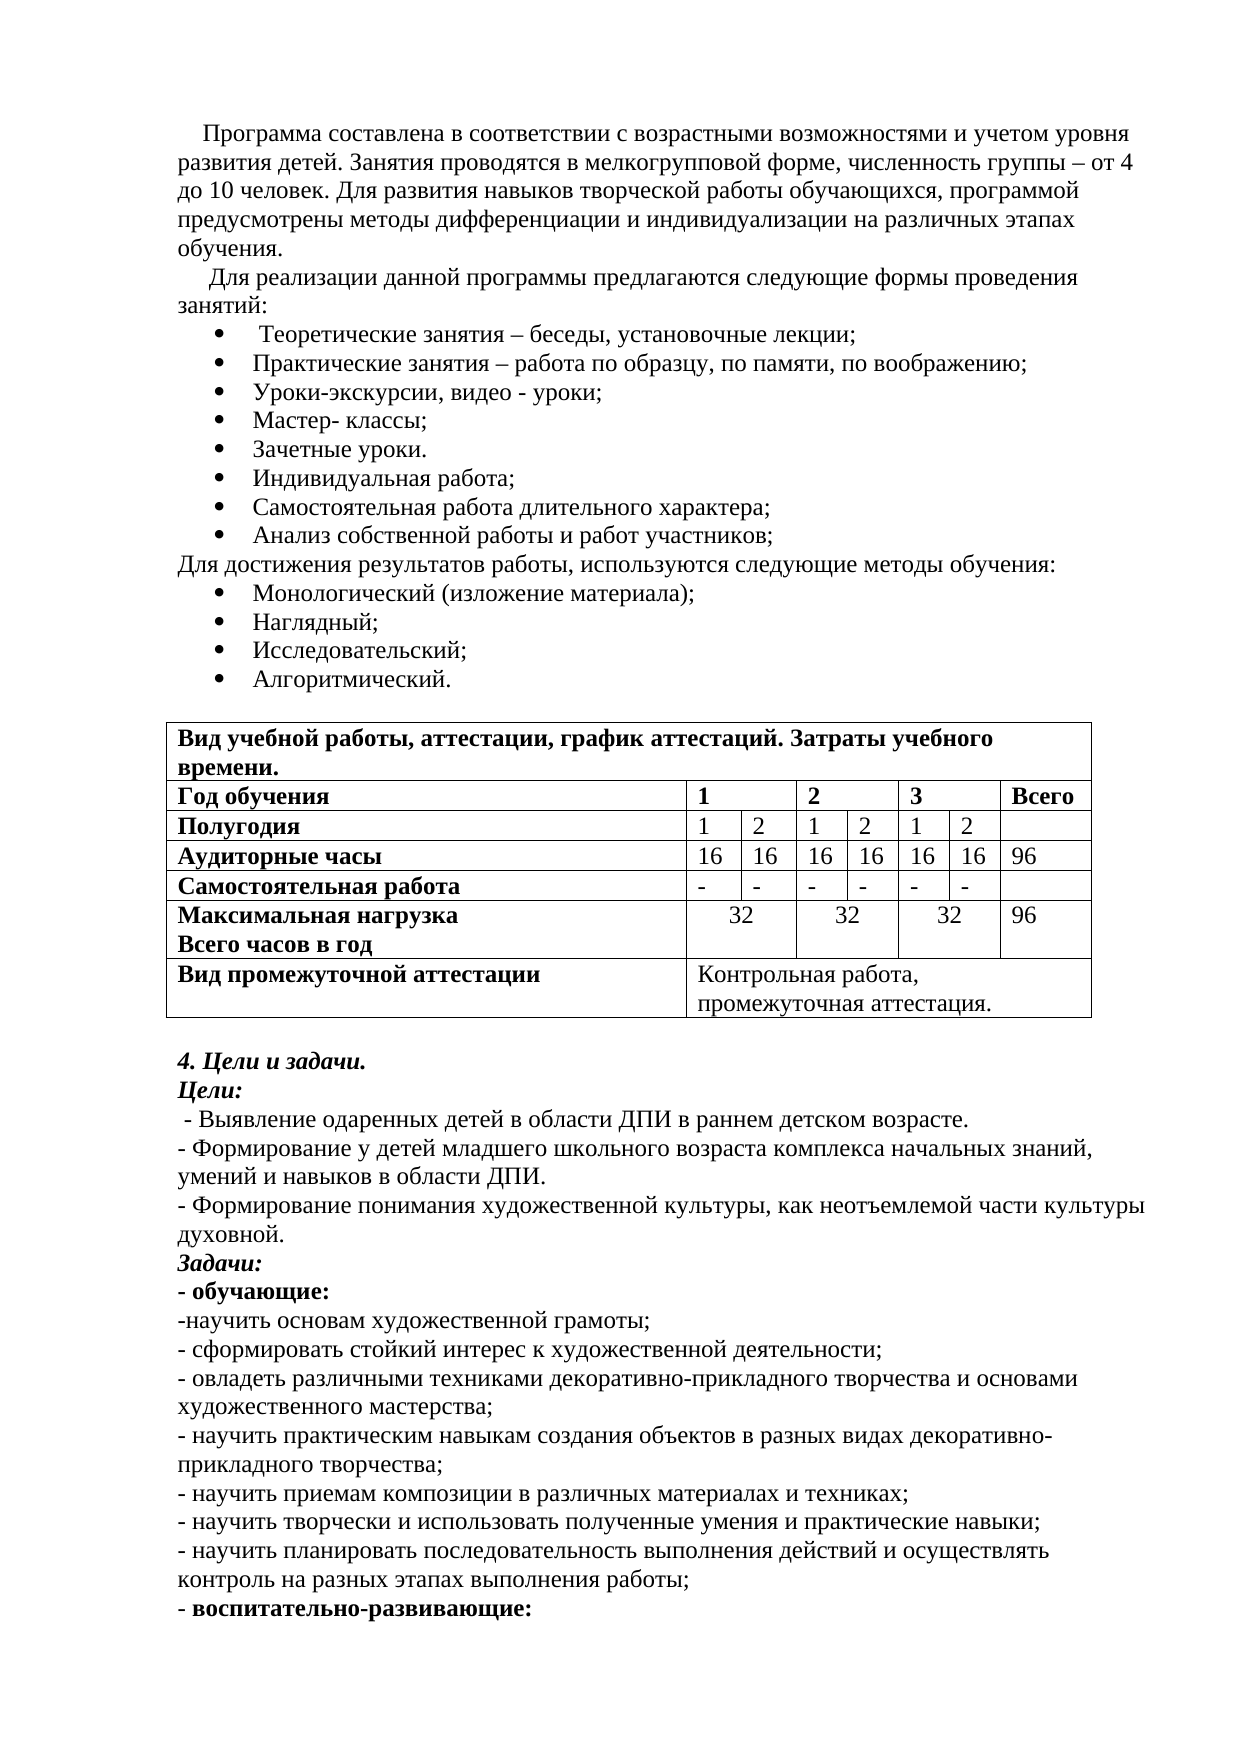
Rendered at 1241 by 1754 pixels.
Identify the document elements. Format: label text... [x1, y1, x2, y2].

table_cell 2 [797, 781, 898, 810]
table_cell 1 [899, 811, 949, 840]
table_cell 3 [899, 781, 1000, 810]
list Теоретические занятия – беседы, установочные лекции; [215, 319, 1152, 348]
table_cell Аудиторные часы [167, 841, 686, 870]
table_cell Год обучения [167, 781, 686, 810]
table_cell 1 [797, 811, 847, 840]
table_cell 32 [899, 901, 1000, 958]
table_cell 16 [687, 841, 741, 870]
table_cell 96 [1001, 901, 1091, 958]
list Практические занятия – работа по образцу, по памяти, по воображению; [215, 348, 1152, 377]
table_cell [1001, 871, 1091, 899]
table_cell 16 [950, 841, 1000, 870]
table_header Вид учебной работы, аттестации, график аттестаций. Затраты учебного времени. [167, 723, 1091, 780]
table_cell - [899, 871, 949, 899]
text Программа составлена в соответствии с возрастными возможностями и учетом уровня развития детей. Занятия проводятся в мелкогрупповой форме, численность группы – от 4 до 10 человек. Для развития навыков творческой работы обучающихся, программой предусмотрены методы дифференциации и индивидуализации на различных этапах обучения. [177, 118, 1152, 262]
table_cell 32 [687, 901, 796, 958]
table_cell 1 [687, 781, 796, 810]
table_cell 16 [797, 841, 847, 870]
text - научить планировать последовательность выполнения действий и осуществлять контроль на разных этапах выполнения работы; [177, 1535, 1152, 1593]
table_cell Максимальная нагрузка Всего часов в год [167, 901, 686, 958]
text - Выявление одаренных детей в области ДПИ в раннем детском возрасте. [177, 1104, 1152, 1133]
table_cell - [848, 871, 898, 899]
list Мастер- классы; [215, 406, 1152, 434]
table_cell 32 [797, 901, 898, 958]
table_cell Полугодия [167, 811, 686, 840]
table_cell - [950, 871, 1000, 899]
table_cell 16 [848, 841, 898, 870]
text Для достижения результатов работы, используются следующие методы обучения: [177, 549, 1152, 578]
table_cell Вид промежуточной аттестации [167, 959, 686, 1017]
table_cell 16 [899, 841, 949, 870]
list Самостоятельная работа длительного характера; [215, 492, 1152, 521]
list Индивидуальная работа; [215, 463, 1152, 492]
text - научить практическим навыкам создания объектов в разных видах декоративно-прикладного творчества; [177, 1420, 1152, 1478]
table_cell Контрольная работа, промежуточная аттестация. [687, 959, 1091, 1017]
list Монологический (изложение материала); [215, 578, 1152, 607]
text Для реализации данной программы предлагаются следующие формы проведения занятий: [177, 262, 1152, 319]
list Зачетные уроки. [215, 434, 1152, 463]
table_cell 1 [687, 811, 741, 840]
text - овладеть различными техниками декоративно-прикладного творчества и основами художественного мастерства; [177, 1363, 1152, 1420]
table_cell [1001, 811, 1091, 840]
text -научить основам художественной грамоты; [177, 1305, 1152, 1334]
table_cell 2 [848, 811, 898, 840]
text - научить приемам композиции в различных материалах и техниках; [177, 1478, 1152, 1506]
text - сформировать стойкий интерес к художественной деятельности; [177, 1334, 1152, 1363]
table_cell - [797, 871, 847, 899]
text - обучающие: [177, 1276, 1152, 1305]
table_cell 96 [1001, 841, 1091, 870]
text Задачи: [177, 1248, 1152, 1276]
text - Формирование понимания художественной культуры, как неотъемлемой части культуры духовной. [177, 1190, 1152, 1248]
list Алгоритмический. [215, 664, 1152, 693]
table_cell 16 [742, 841, 796, 870]
table_cell 2 [950, 811, 1000, 840]
list Уроки-экскурсии, видео - уроки; [215, 377, 1152, 406]
text - Формирование у детей младшего школьного возраста комплекса начальных знаний, умений и навыков в области ДПИ. [177, 1133, 1152, 1190]
table_cell Всего [1001, 781, 1091, 810]
list Анализ собственной работы и работ участников; [215, 521, 1152, 549]
list Наглядный; [215, 607, 1152, 636]
table_cell Самостоятельная работа [167, 871, 686, 899]
list Исследовательский; [215, 636, 1152, 664]
text 4. Цели и задачи. [177, 1046, 1152, 1075]
table_cell - [742, 871, 796, 899]
text - научить творчески и использовать полученные умения и практические навыки; [177, 1506, 1152, 1535]
table_cell 2 [742, 811, 796, 840]
text Цели: [177, 1075, 1152, 1104]
table_cell - [687, 871, 741, 899]
text - воспитательно-развивающие: [177, 1593, 1152, 1621]
